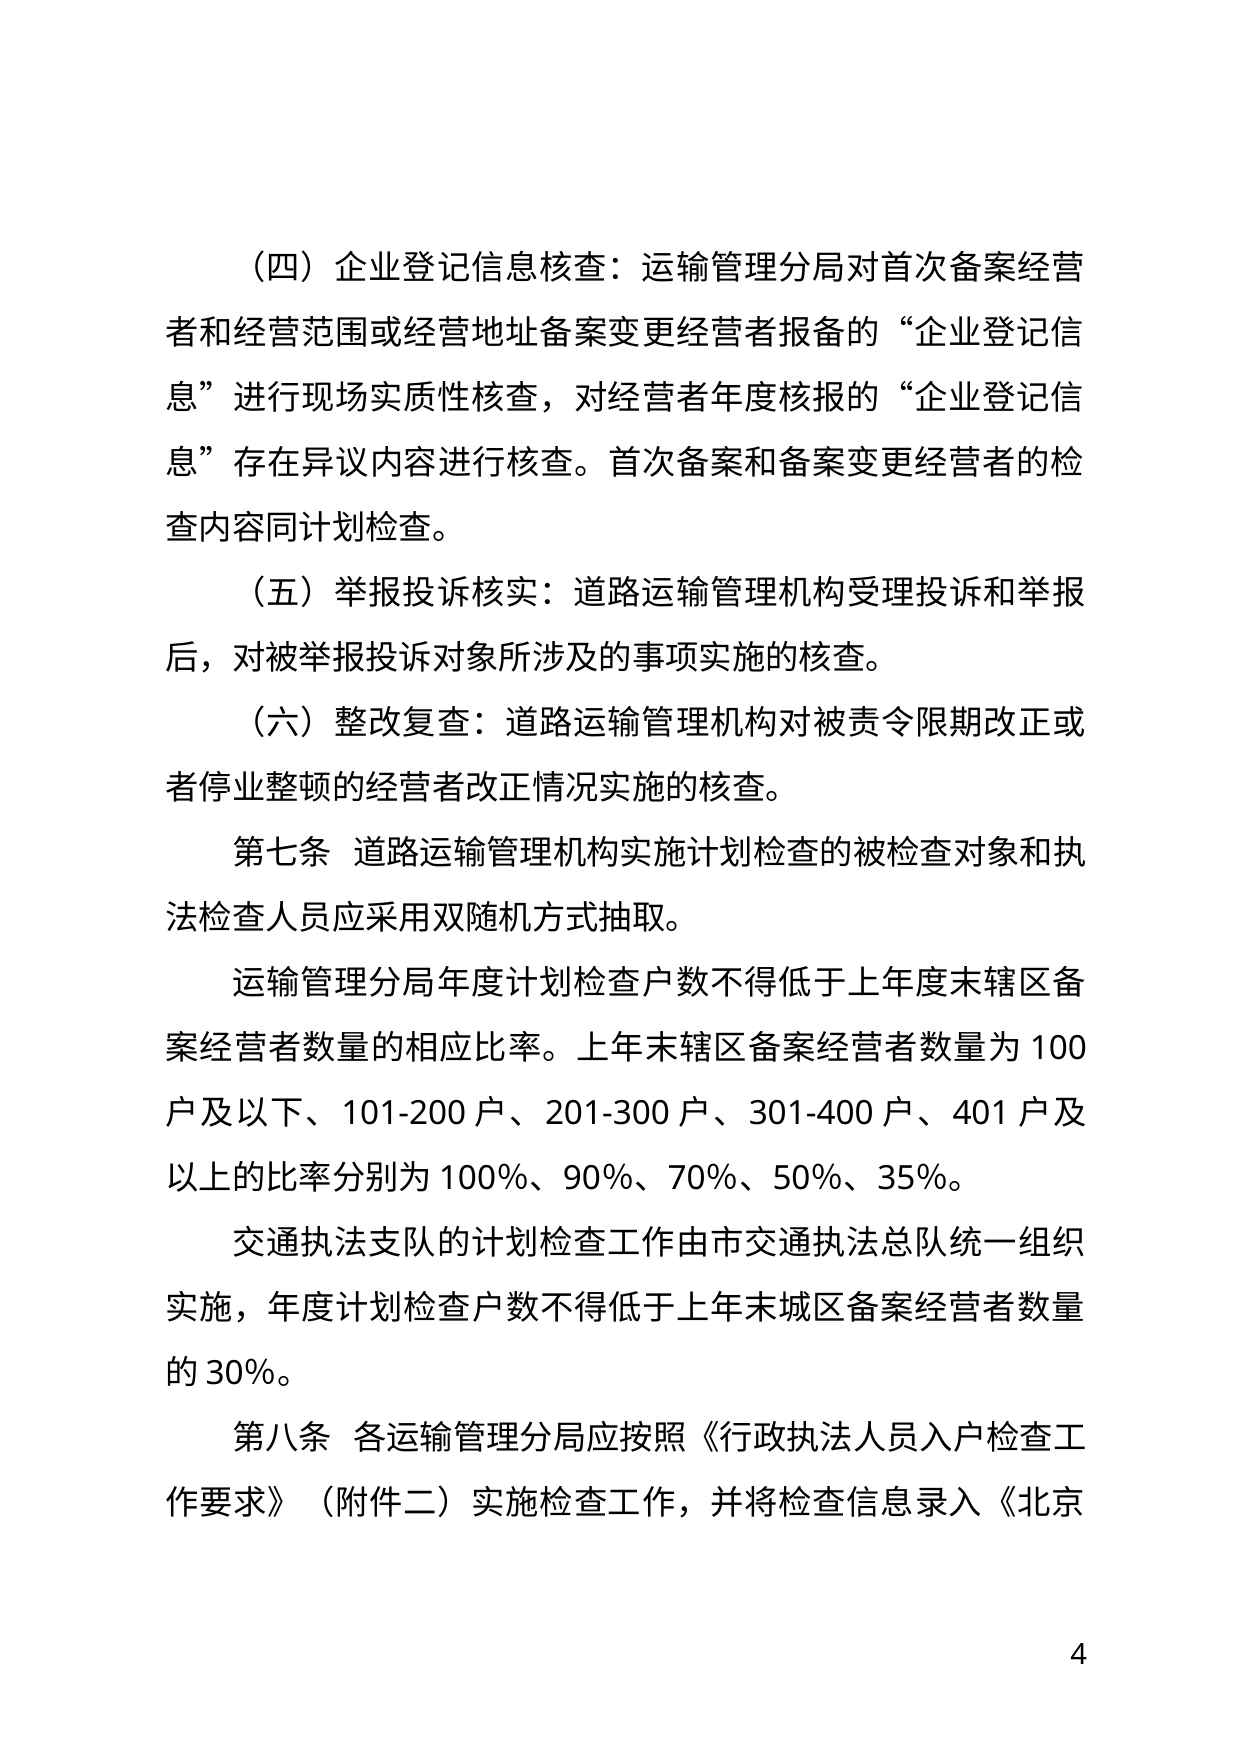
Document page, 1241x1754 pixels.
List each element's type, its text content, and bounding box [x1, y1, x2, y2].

text （六）整改复查：道路运输管理机构对被责令限期改正或者停业整顿的经营者改正情况实施的核查。 [165, 688, 1087, 818]
text 运输管理分局年度计划检查户数不得低于上年度末辖区备案经营者数量的相应比率。上年末辖区备案经营者数量为100户及以下、101-200户、201-300户、301-400户、401户及以上的比率分别为100％、90％、70％、50％、35％。 [165, 948, 1087, 1208]
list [165, 1403, 1087, 1533]
text （五）举报投诉核实：道路运输管理机构受理投诉和举报后，对被举报投诉对象所涉及的事项实施的核查。 [165, 558, 1087, 688]
text 交通执法支队的计划检查工作由市交通执法总队统一组织实施，年度计划检查户数不得低于上年末城区备案经营者数量的30％。 [165, 1208, 1087, 1403]
text （四）企业登记信息核查：运输管理分局对首次备案经营者和经营范围或经营地址备案变更经营者报备的“企业登记信息”进行现场实质性核查，对经营者年度核报的“企业登记信息”存在异议内容进行核查。首次备案和备案变更经营者的检查内容同计划检查。 [165, 233, 1087, 558]
list 道路运输管理机构实施计划检查的被检查对象和执法检查人员应采用双随机方式抽取。 [165, 818, 1087, 948]
